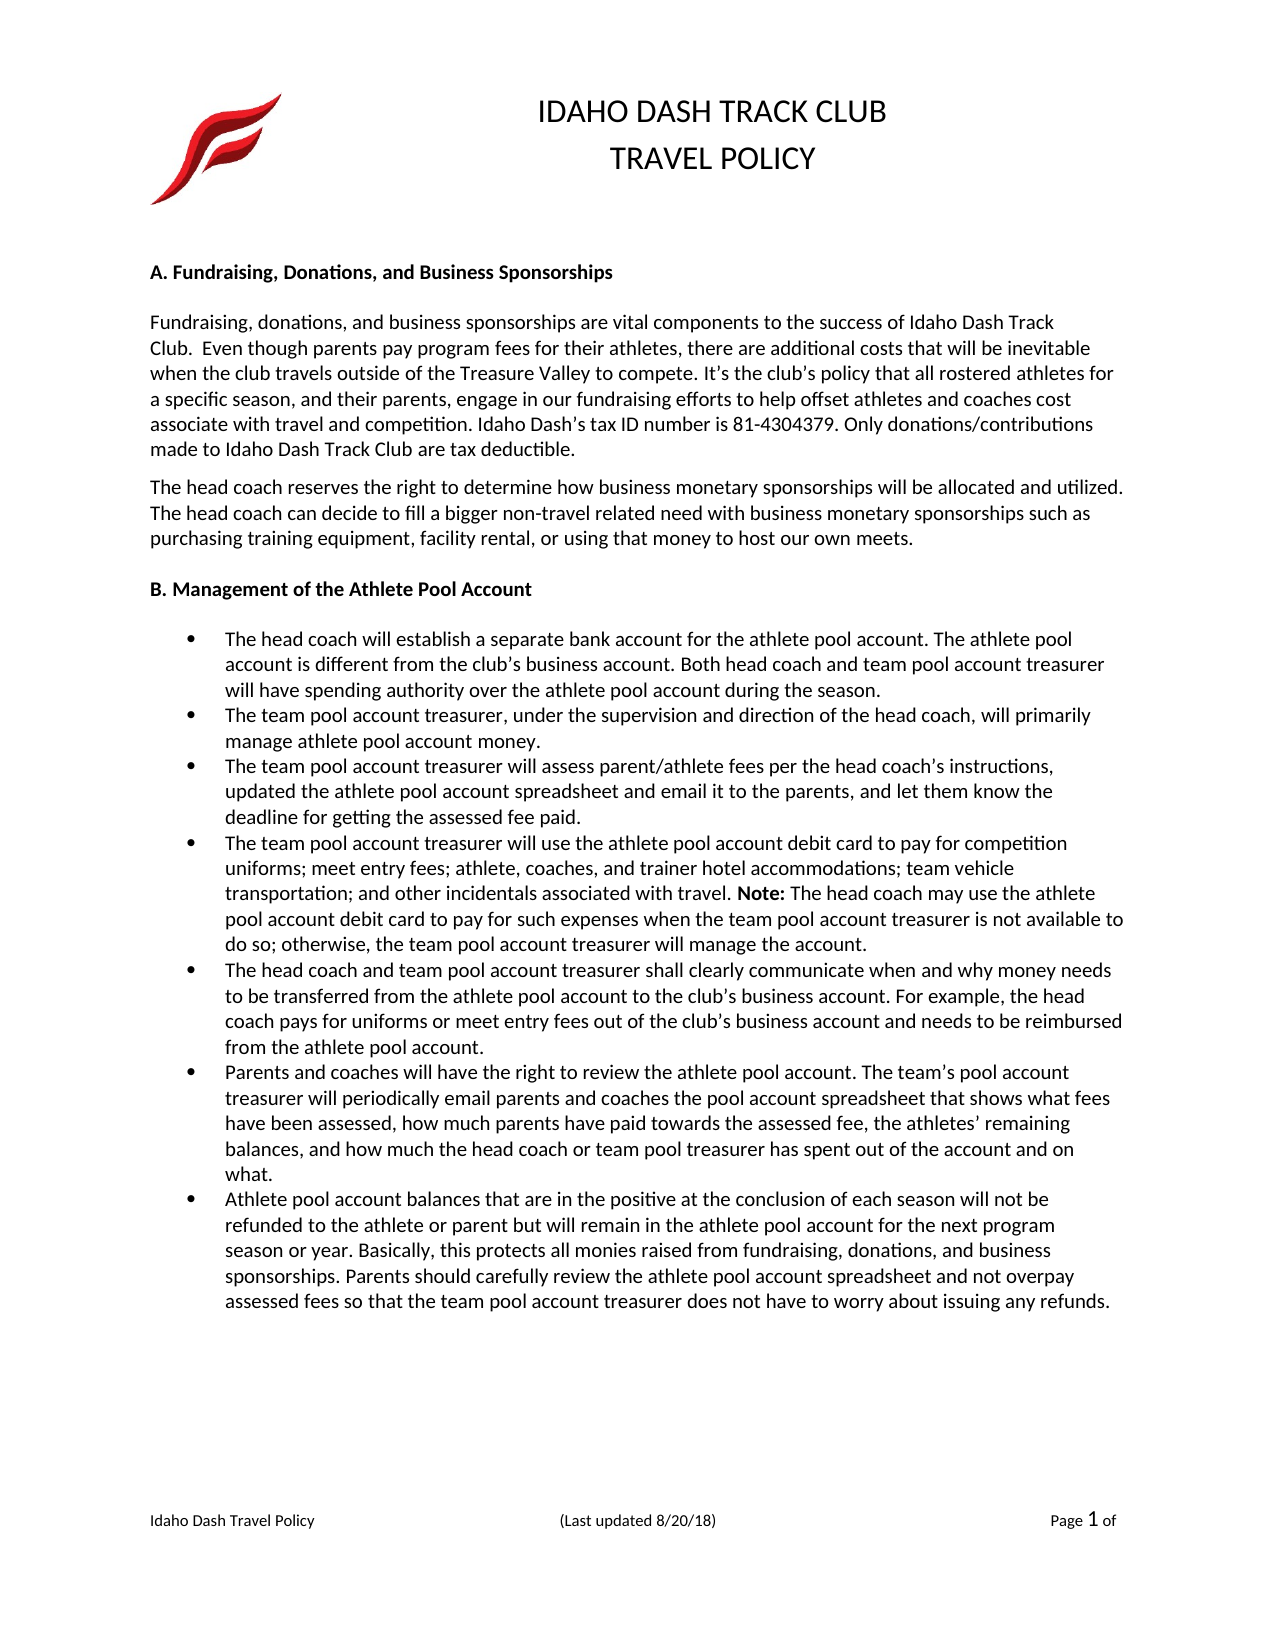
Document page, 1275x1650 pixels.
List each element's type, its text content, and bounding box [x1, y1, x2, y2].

title IDAHO DASH TRACK CLUB TRAVEL POLICY [537, 90, 889, 177]
text when the club travels outside of the Treasure Valley to compete. It’s the club’s policy that all rostered athletes for a specific season, and their parents, engage in our fundraising efforts to help offset athletes and coaches cost associate with travel and competition. Idaho Dash’s tax ID number is 81-4304379. Only donations/contributions made to Idaho Dash Track Club are tax deductible. [150, 360, 1124, 462]
list Parents and coaches will have the right to review the athlete pool account. The team’s pool account treasurer will periodically email parents and coaches the pool account spreadsheet that shows what fees have been assessed, how much parents have paid towards the assessed fee, the athletes’ remaining balances, and how much the head coach or team pool treasurer has spent out of the account and on what. [187, 1059, 1112, 1187]
text The head coach reserves the right to determine how business monetary sponsorships will be allocated and utilized. The head coach can decide to fill a bigger non-travel related need with business monetary sponsorships such as purchasing training equipment, facility rental, or using that money to host our own meets. [150, 474, 1135, 551]
subtitle Fundraising, Donations, and Business Sponsorships [150, 259, 1135, 284]
text to be transferred from the athlete pool account to the club’s business account. For example, the head coach pays for uniforms or meet entry fees out of the club’s business account and needs to be reimbursed from the athlete pool account. [225, 983, 1126, 1059]
list Athlete pool account balances that are in the positive at the conclusion of each season will not be refunded to the athlete or parent but will remain in the athlete pool account for the next program season or year. Basically, this protects all monies raised from fundraising, donations, and business sponsorships. Parents should carefully review the athlete pool account spreadsheet and not overpay assessed fees so that the team pool account treasurer does not have to worry about issuing any refunds. [187, 1187, 1119, 1314]
picture [150, 92, 282, 205]
text Fundraising, donations, and business sponsorships are vital components to the success of Idaho Dash Track Club. Even though parents pay program fees for their athletes, there are additional costs that will be inevitable [150, 309, 1097, 360]
list The team pool account treasurer, under the supervision and direction of the head coach, will primarily manage athlete pool account money. [187, 702, 1091, 753]
list The head coach and team pool account treasurer shall clearly communicate when and why money needs [187, 957, 1135, 983]
list The head coach will establish a separate bank account for the athlete pool account. The athlete pool account is different from the club’s business account. Both head coach and team pool account treasurer will have spending authority over the athlete pool account during the season. [187, 626, 1105, 702]
list The team pool account treasurer will use the athlete pool account debit card to pay for competition uniforms; meet entry fees; athlete, coaches, and trainer hotel accommodations; team vehicle transportation; and other incidentals associated with travel. Note: The head coach may use the athlete pool account debit card to pay for such expenses when the team pool account treasurer is not available to do so; otherwise, the team pool account treasurer will manage the account. [187, 830, 1123, 957]
subtitle Management of the Athlete Pool Account [150, 576, 1135, 601]
list The team pool account treasurer will assess parent/athlete fees per the head coach’s instructions, updated the athlete pool account spreadsheet and email it to the parents, and let them know the deadline for getting the assessed fee paid. [187, 753, 1054, 829]
